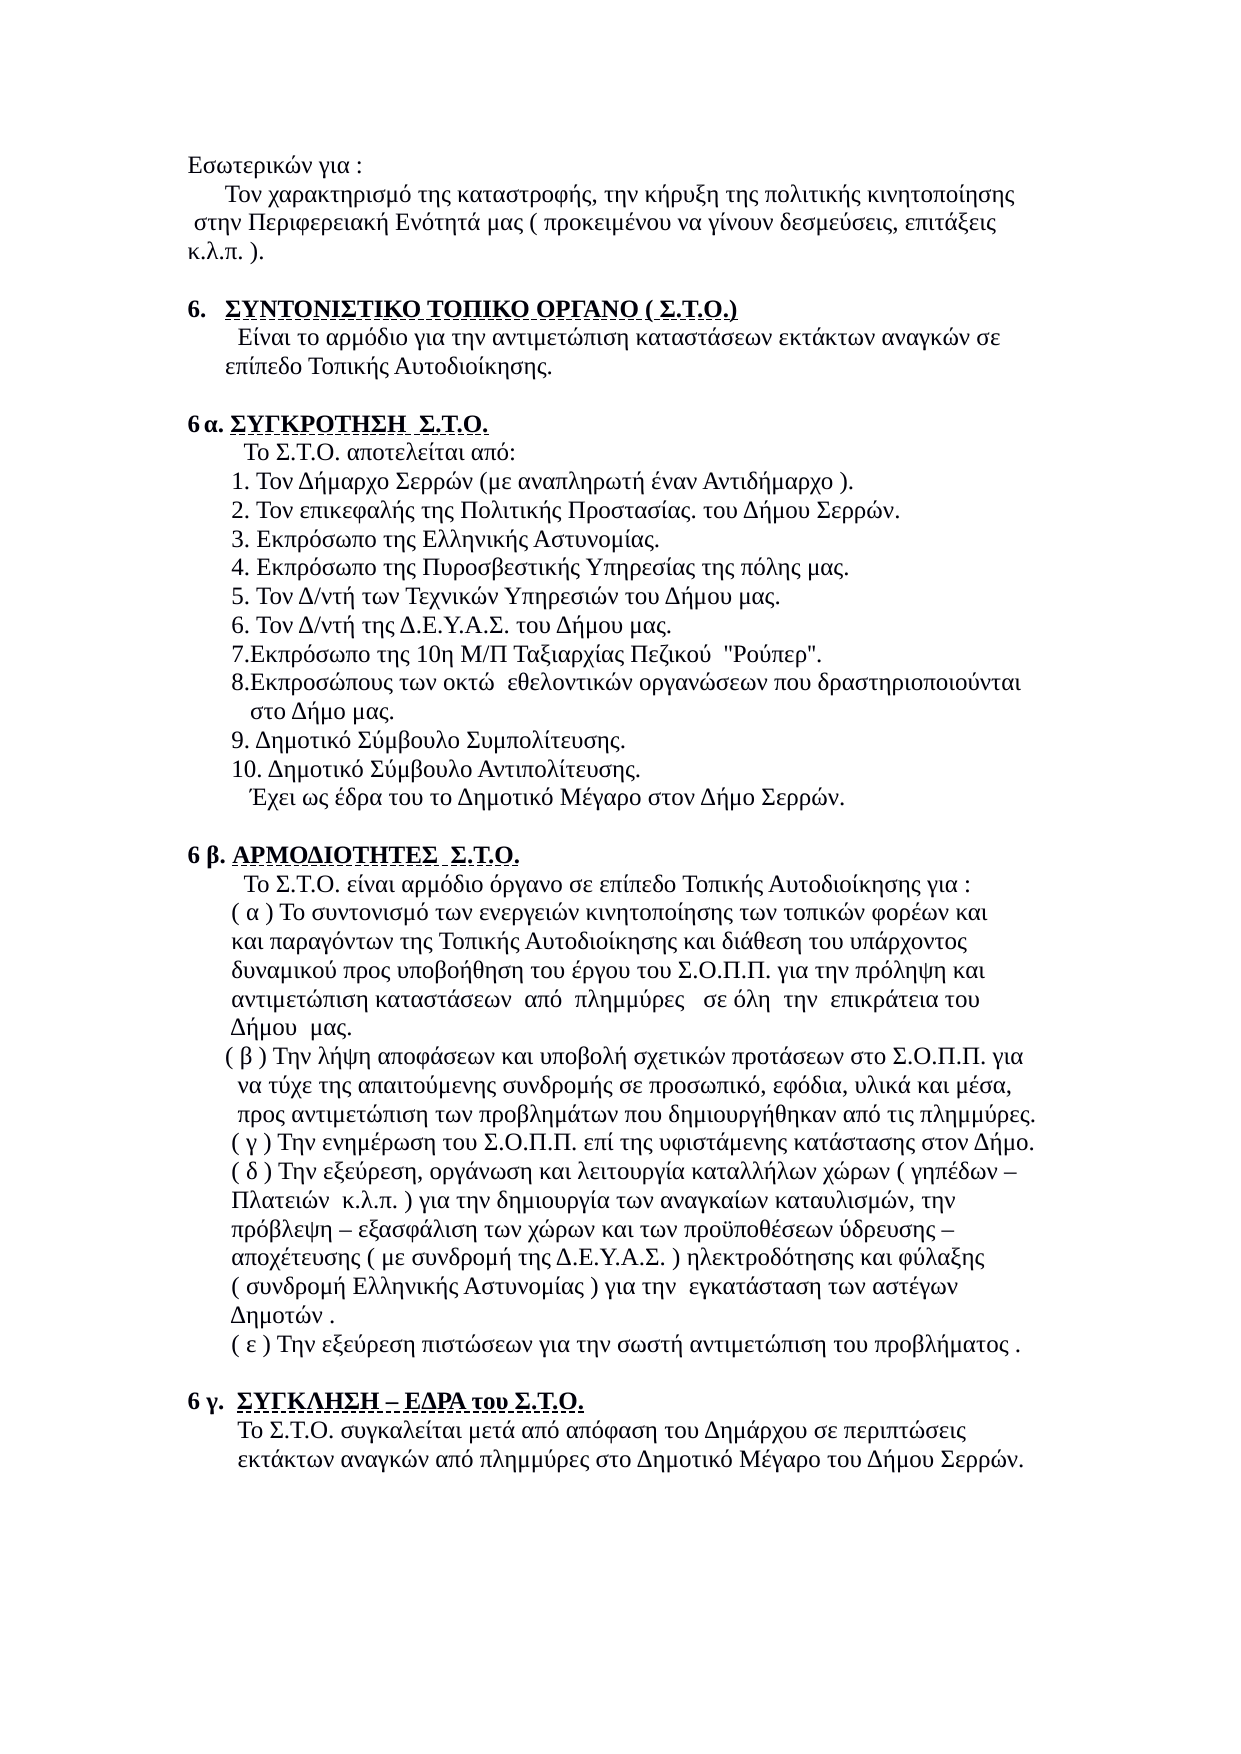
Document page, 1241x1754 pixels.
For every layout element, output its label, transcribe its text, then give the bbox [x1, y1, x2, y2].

text και παραγόντων της Τοπικής Αυτοδιοίκησης και διάθεση του υπάρχοντος [187, 926, 1053, 955]
text 10. Δημοτικό Σύμβουλο Αντιπολίτευσης. [187, 754, 1053, 782]
text Έχει ως έδρα του το Δημοτικό Μέγαρο στον Δήμο Σερρών. [187, 782, 1053, 811]
text ( συνδρομή Ελληνικής Αστυνομίας ) για την εγκατάσταση των αστέγων [187, 1271, 1053, 1300]
text αντιμετώπιση καταστάσεων από πλημμύρες σε όλη την επικράτεια του [187, 984, 1053, 1012]
text αποχέτευσης ( με συνδρομή της Δ.Ε.Υ.Α.Σ. ) ηλεκτροδότησης και φύλαξης [187, 1242, 1053, 1271]
text στην Περιφερειακή Ενότητά μας ( προκειμένου να γίνουν δεσμεύσεις, επιτάξεις κ.λ.π. ). [187, 207, 1053, 265]
text ( γ ) Την ενημέρωση του Σ.Ο.Π.Π. επί της υφιστάμενης κατάστασης στον Δήμο. [187, 1127, 1053, 1156]
text 6 α. ΣΥΓΚΡΟΤΗΣΗ Σ.Τ.Ο. [187, 409, 1053, 437]
text Τον χαρακτηρισμό της καταστροφής, την κήρυξη της πολιτικής κινητοποίησης [187, 179, 1053, 207]
text να τύχε της απαιτούμενης συνδρομής σε προσωπικό, εφόδια, υλικά και μέσα, [187, 1070, 1053, 1099]
text προς αντιμετώπιση των προβλημάτων που δημιουργήθηκαν από τις πλημμύρες. [187, 1099, 1053, 1127]
text ( α ) Το συντονισμό των ενεργειών κινητοποίησης των τοπικών φορέων και [187, 897, 1053, 926]
text 2. Τον επικεφαλής της Πολιτικής Προστασίας. του Δήμου Σερρών. [187, 495, 1053, 524]
text 8.Εκπροσώπους των οκτώ εθελοντικών οργανώσεων που δραστηριοποιούνται [187, 667, 1053, 696]
text 6 β. ΑΡΜΟΔΙΟΤΗΤΕΣ Σ.Τ.Ο. [187, 840, 1053, 869]
text Το Σ.Τ.Ο. αποτελείται από: [187, 437, 1053, 466]
text 9. Δημοτικό Σύμβουλο Συμπολίτευσης. [187, 725, 1053, 754]
text ( ε ) Την εξεύρεση πιστώσεων για την σωστή αντιμετώπιση του προβλήματος . [187, 1329, 1053, 1357]
text επίπεδο Τοπικής Αυτοδιοίκησης. [187, 351, 1053, 380]
text εκτάκτων αναγκών από πλημμύρες στο Δημοτικό Μέγαρο του Δήμου Σερρών. [187, 1444, 1053, 1472]
text Πλατειών κ.λ.π. ) για την δημιουργία των αναγκαίων καταυλισμών, την [187, 1185, 1053, 1214]
text Το Σ.Τ.Ο. είναι αρμόδιο όργανο σε επίπεδο Τοπικής Αυτοδιοίκησης για : [187, 869, 1053, 897]
text Δημοτών . [187, 1300, 1053, 1329]
text 6 γ. ΣΥΓΚΛΗΣΗ – ΕΔΡΑ του Σ.Τ.Ο. [187, 1386, 1053, 1415]
text 4. Εκπρόσωπο της Πυροσβεστικής Υπηρεσίας της πόλης μας. [187, 552, 1053, 581]
text στο Δήμο μας. [187, 696, 1053, 725]
text ( β ) Την λήψη αποφάσεων και υποβολή σχετικών προτάσεων στο Σ.Ο.Π.Π. για [187, 1041, 1053, 1070]
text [187, 150, 1053, 179]
text Το Σ.Τ.Ο. συγκαλείται μετά από απόφαση του Δημάρχου σε περιπτώσεις [187, 1415, 1053, 1444]
text 3. Εκπρόσωπο της Ελληνικής Αστυνομίας. [187, 524, 1053, 552]
text 5. Τον Δ/ντή των Τεχνικών Υπηρεσιών του Δήμου μας. [187, 581, 1053, 610]
text 7.Εκπρόσωπο της 10η Μ/Π Ταξιαρχίας Πεζικού ''Ρούπερ''. [187, 639, 1053, 667]
text ( δ ) Την εξεύρεση, οργάνωση και λειτουργία καταλλήλων χώρων ( γηπέδων – [187, 1156, 1053, 1185]
text 6. ΣΥΝΤΟΝΙΣΤΙΚΟ ΤΟΠΙΚΟ ΟΡΓΑΝΟ ( Σ.Τ.Ο.) [187, 294, 1053, 322]
text δυναμικού προς υποβοήθηση του έργου του Σ.Ο.Π.Π. για την πρόληψη και [187, 955, 1053, 984]
text 1. Τον Δήμαρχο Σερρών (με αναπληρωτή έναν Αντιδήμαρχο ). [187, 466, 1053, 495]
text Δήμου μας. [187, 1012, 1053, 1041]
text 6. Τον Δ/ντή της Δ.Ε.Υ.Α.Σ. του Δήμου μας. [187, 610, 1053, 639]
text Είναι το αρμόδιο για την αντιμετώπιση καταστάσεων εκτάκτων αναγκών σε [187, 322, 1053, 351]
text πρόβλεψη – εξασφάλιση των χώρων και των προϋποθέσεων ύδρευσης – [187, 1214, 1053, 1242]
